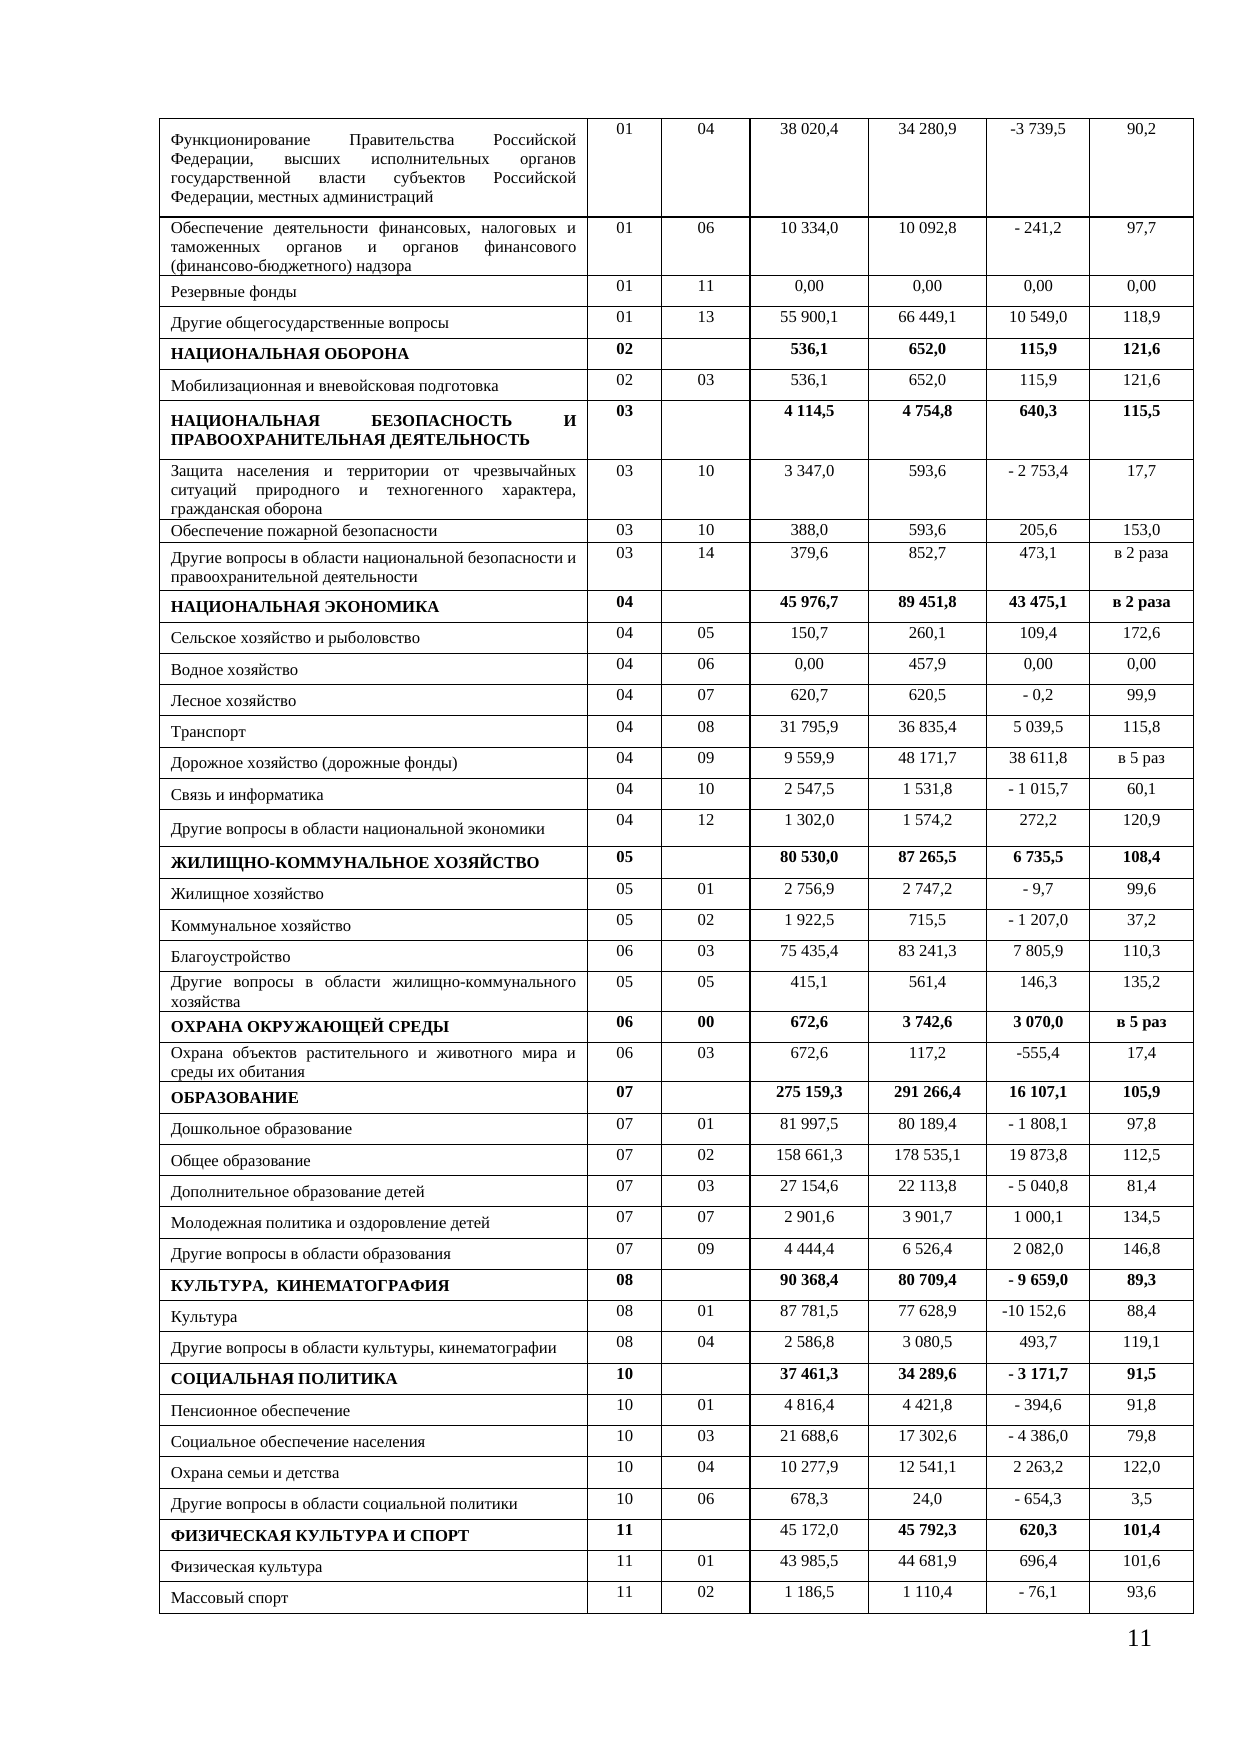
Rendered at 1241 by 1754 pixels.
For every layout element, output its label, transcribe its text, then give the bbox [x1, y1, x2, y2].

table_cell 07 [588, 1145, 661, 1175]
table_cell Благоустройство [160, 941, 587, 971]
table_cell 10 [662, 520, 749, 542]
table_cell 08 [588, 1301, 661, 1331]
table_cell 01 [662, 879, 749, 909]
table_cell 04 [588, 623, 661, 653]
table_cell 97,8 [1090, 1114, 1193, 1144]
table_cell 04 [588, 810, 661, 846]
table_cell 0,00 [751, 654, 868, 684]
table_cell 652,0 [869, 370, 986, 400]
table_cell 03 [588, 460, 661, 519]
table_cell 1 302,0 [751, 810, 868, 846]
table_cell 10 334,0 [751, 218, 868, 275]
table_cell 06 [588, 941, 661, 971]
table_cell 1 186,5 [751, 1582, 868, 1612]
table_cell 4 421,8 [869, 1395, 986, 1425]
table_cell 115,9 [987, 370, 1089, 400]
table_cell 2 747,2 [869, 879, 986, 909]
table_cell Дополнительное образование детей [160, 1176, 587, 1206]
table_cell 672,6 [751, 1043, 868, 1081]
table_cell 00 [662, 1012, 749, 1042]
table_cell 17,7 [1090, 460, 1193, 519]
table_cell 178 535,1 [869, 1145, 986, 1175]
table_cell 91,8 [1090, 1395, 1193, 1425]
table_cell 45 172,0 [751, 1520, 868, 1550]
table_cell в 5 раз [1090, 748, 1193, 778]
table_cell 10 549,0 [987, 307, 1089, 337]
table_cell Культура [160, 1301, 587, 1331]
table_cell 27 154,6 [751, 1176, 868, 1206]
table_cell 05 [588, 847, 661, 877]
table_cell 2 756,9 [751, 879, 868, 909]
table_cell 06 [662, 218, 749, 275]
table_cell 112,5 [1090, 1145, 1193, 1175]
table_cell 1 000,1 [987, 1207, 1089, 1237]
table_cell 03 [662, 1176, 749, 1206]
table_cell 05 [662, 972, 749, 1011]
table_cell 04 [588, 654, 661, 684]
table_cell 04 [588, 591, 661, 622]
table_cell 3 070,0 [987, 1012, 1089, 1042]
table_cell 275 159,3 [751, 1082, 868, 1112]
table_cell 03 [662, 1426, 749, 1456]
table_cell - 1 015,7 [987, 779, 1089, 809]
table_cell 60,1 [1090, 779, 1193, 809]
table_cell 205,6 [987, 520, 1089, 542]
table_cell 09 [662, 1239, 749, 1269]
table_cell 473,1 [987, 543, 1089, 590]
table_cell 99,9 [1090, 685, 1193, 715]
table_cell [662, 847, 749, 877]
table_cell 04 [588, 779, 661, 809]
table_cell 10 [588, 1489, 661, 1519]
table_cell 153,0 [1090, 520, 1193, 542]
table_cell 81 997,5 [751, 1114, 868, 1144]
table_cell Транспорт [160, 716, 587, 747]
table_cell 13 [662, 307, 749, 337]
table_cell 108,4 [1090, 847, 1193, 877]
table_cell 01 [588, 307, 661, 337]
table_cell 561,4 [869, 972, 986, 1011]
table_cell 388,0 [751, 520, 868, 542]
table_cell -10 152,6 [987, 1301, 1089, 1331]
table_cell [662, 1520, 749, 1550]
table_cell Резервные фонды [160, 276, 587, 306]
table_cell 10 [588, 1426, 661, 1456]
table_cell 1 110,4 [869, 1582, 986, 1612]
table_cell 457,9 [869, 654, 986, 684]
table_cell 4 754,8 [869, 401, 986, 459]
table_cell 06 [662, 654, 749, 684]
table_cell Охрана семьи и детства [160, 1457, 587, 1487]
table_cell 99,6 [1090, 879, 1193, 909]
table_cell - 5 040,8 [987, 1176, 1089, 1206]
table_cell НАЦИОНАЛЬНАЯ ОБОРОНА [160, 339, 587, 369]
table_cell 593,6 [869, 520, 986, 542]
table_cell - 1 808,1 [987, 1114, 1089, 1144]
table_cell 2 082,0 [987, 1239, 1089, 1269]
table_cell 118,9 [1090, 307, 1193, 337]
table_cell 03 [588, 520, 661, 542]
table_cell Обеспечение пожарной безопасности [160, 520, 587, 542]
table_cell 672,6 [751, 1012, 868, 1042]
table_cell Дорожное хозяйство (дорожные фонды) [160, 748, 587, 778]
table_cell 0,00 [1090, 654, 1193, 684]
table_cell 83 241,3 [869, 941, 986, 971]
table_cell 3 347,0 [751, 460, 868, 519]
table_cell 08 [662, 716, 749, 747]
table_cell 1 531,8 [869, 779, 986, 809]
table_cell 04 [588, 685, 661, 715]
table_cell - 9 659,0 [987, 1270, 1089, 1300]
table_cell 6 526,4 [869, 1239, 986, 1269]
table_cell 135,2 [1090, 972, 1193, 1011]
table_cell Обеспечение деятельности финансовых, налоговых и таможенных органов и органов финансового (финансово-бюджетного) надзора [160, 218, 587, 275]
table_cell 10 277,9 [751, 1457, 868, 1487]
table_cell 536,1 [751, 370, 868, 400]
table_cell в 5 раз [1090, 1012, 1193, 1042]
table_cell 05 [588, 910, 661, 940]
table_cell 10 092,8 [869, 218, 986, 275]
table_cell 01 [662, 1395, 749, 1425]
table_cell 11 [662, 276, 749, 306]
table_cell 1 922,5 [751, 910, 868, 940]
table_cell Функционирование Правительства Российской Федерации, высших исполнительных органов государственной власти субъектов Российской Федерации, местных администраций [160, 119, 587, 216]
table_cell 04 [662, 1332, 749, 1362]
table_cell 101,4 [1090, 1520, 1193, 1550]
table_cell Лесное хозяйство [160, 685, 587, 715]
table_cell 03 [588, 543, 661, 590]
table_cell 48 171,7 [869, 748, 986, 778]
table_cell 9 559,9 [751, 748, 868, 778]
table_cell 87 265,5 [869, 847, 986, 877]
table_cell 0,00 [869, 276, 986, 306]
table_cell Связь и информатика [160, 779, 587, 809]
table_cell 415,1 [751, 972, 868, 1011]
table_cell 06 [588, 1043, 661, 1081]
table_cell 172,6 [1090, 623, 1193, 653]
table_cell 07 [588, 1239, 661, 1269]
table_cell в 2 раза [1090, 591, 1193, 622]
table_cell 11 [588, 1551, 661, 1581]
table_cell Другие вопросы в области образования [160, 1239, 587, 1269]
table_cell 02 [588, 370, 661, 400]
table_cell 19 873,8 [987, 1145, 1089, 1175]
table_cell [662, 1082, 749, 1112]
table_cell 08 [588, 1332, 661, 1362]
table_cell 88,4 [1090, 1301, 1193, 1331]
table_cell 97,7 [1090, 218, 1193, 275]
table_cell 7 805,9 [987, 941, 1089, 971]
table_cell 03 [662, 941, 749, 971]
table_cell 115,9 [987, 339, 1089, 369]
table_cell Пенсионное обеспечение [160, 1395, 587, 1425]
table_cell 07 [588, 1114, 661, 1144]
table_cell Защита населения и территории от чрезвычайных ситуаций природного и техногенного характера, гражданская оборона [160, 460, 587, 519]
table_cell 02 [662, 910, 749, 940]
table_cell Физическая культура [160, 1551, 587, 1581]
table_cell 80 189,4 [869, 1114, 986, 1144]
table_cell 134,5 [1090, 1207, 1193, 1237]
table_cell 593,6 [869, 460, 986, 519]
table_cell - 394,6 [987, 1395, 1089, 1425]
table_cell 17 302,6 [869, 1426, 986, 1456]
table_cell 115,8 [1090, 716, 1193, 747]
table_cell 115,5 [1090, 401, 1193, 459]
table_cell 0,00 [987, 654, 1089, 684]
table_cell 272,2 [987, 810, 1089, 846]
table_cell 87 781,5 [751, 1301, 868, 1331]
table_cell Другие вопросы в области национальной экономики [160, 810, 587, 846]
table_cell 379,6 [751, 543, 868, 590]
table_cell Мобилизационная и вневойсковая подготовка [160, 370, 587, 400]
table_cell 3 080,5 [869, 1332, 986, 1362]
table_cell 10 [662, 460, 749, 519]
table_cell 93,6 [1090, 1582, 1193, 1612]
table_cell 36 835,4 [869, 716, 986, 747]
table_cell ОХРАНА ОКРУЖАЮЩЕЙ СРЕДЫ [160, 1012, 587, 1042]
table_cell 120,9 [1090, 810, 1193, 846]
table_cell Сельское хозяйство и рыболовство [160, 623, 587, 653]
table_cell 37,2 [1090, 910, 1193, 940]
table_cell 03 [588, 401, 661, 459]
table_cell 80 709,4 [869, 1270, 986, 1300]
table_cell 04 [588, 716, 661, 747]
table_cell 31 795,9 [751, 716, 868, 747]
table_cell Водное хозяйство [160, 654, 587, 684]
table_cell 2 263,2 [987, 1457, 1089, 1487]
table_cell 03 [662, 370, 749, 400]
table_cell 08 [588, 1270, 661, 1300]
table_cell Другие вопросы в области социальной политики [160, 1489, 587, 1519]
table_cell 07 [662, 685, 749, 715]
table_cell 07 [662, 1207, 749, 1237]
table_cell 696,4 [987, 1551, 1089, 1581]
table_cell 01 [662, 1301, 749, 1331]
table_cell - 2 753,4 [987, 460, 1089, 519]
table_cell 22 113,8 [869, 1176, 986, 1206]
table_cell 117,2 [869, 1043, 986, 1081]
table_cell 146,3 [987, 972, 1089, 1011]
table_cell 89 451,8 [869, 591, 986, 622]
table_cell 34 289,6 [869, 1364, 986, 1394]
table_cell 4 816,4 [751, 1395, 868, 1425]
table_cell 38 020,4 [751, 119, 868, 216]
table_cell Другие общегосударственные вопросы [160, 307, 587, 337]
table_cell в 2 раза [1090, 543, 1193, 590]
table_cell 24,0 [869, 1489, 986, 1519]
table_cell 44 681,9 [869, 1551, 986, 1581]
table_cell 10 [588, 1364, 661, 1394]
table_cell Общее образование [160, 1145, 587, 1175]
table_cell 89,3 [1090, 1270, 1193, 1300]
table_cell 536,1 [751, 339, 868, 369]
table_cell 101,6 [1090, 1551, 1193, 1581]
table_cell 110,3 [1090, 941, 1193, 971]
table_cell 43 985,5 [751, 1551, 868, 1581]
table_cell 12 [662, 810, 749, 846]
table_cell 0,00 [751, 276, 868, 306]
table_cell Жилищное хозяйство [160, 879, 587, 909]
table_cell 150,7 [751, 623, 868, 653]
table_cell 146,8 [1090, 1239, 1193, 1269]
table_cell 77 628,9 [869, 1301, 986, 1331]
table_cell 2 901,6 [751, 1207, 868, 1237]
table_cell 90 368,4 [751, 1270, 868, 1300]
table_cell 21 688,6 [751, 1426, 868, 1456]
table_cell 79,8 [1090, 1426, 1193, 1456]
table_cell - 9,7 [987, 879, 1089, 909]
table_cell 260,1 [869, 623, 986, 653]
table_cell ЖИЛИЩНО-КОММУНАЛЬНОЕ ХОЗЯЙСТВО [160, 847, 587, 877]
table_cell Охрана объектов растительного и животного мира и среды их обитания [160, 1043, 587, 1081]
table_cell 07 [588, 1082, 661, 1112]
table_cell 11 [588, 1582, 661, 1612]
table_cell 45 976,7 [751, 591, 868, 622]
table_cell СОЦИАЛЬНАЯ ПОЛИТИКА [160, 1364, 587, 1394]
table_cell 03 [662, 1043, 749, 1081]
table_cell Молодежная политика и оздоровление детей [160, 1207, 587, 1237]
table_cell 10 [588, 1457, 661, 1487]
table_cell 04 [588, 748, 661, 778]
table_cell [662, 1270, 749, 1300]
table_cell 06 [588, 1012, 661, 1042]
table_cell 07 [588, 1207, 661, 1237]
table_cell НАЦИОНАЛЬНАЯ БЕЗОПАСНОСТЬ И ПРАВООХРАНИТЕЛЬНАЯ ДЕЯТЕЛЬНОСТЬ [160, 401, 587, 459]
table_cell 45 792,3 [869, 1520, 986, 1550]
table_cell - 76,1 [987, 1582, 1089, 1612]
table_cell 38 611,8 [987, 748, 1089, 778]
table_cell 07 [588, 1176, 661, 1206]
table_cell 122,0 [1090, 1457, 1193, 1487]
table_cell 90,2 [1090, 119, 1193, 216]
table_cell Дошкольное образование [160, 1114, 587, 1144]
table_cell [662, 591, 749, 622]
table_cell 2 547,5 [751, 779, 868, 809]
table_cell 01 [588, 119, 661, 216]
table_cell 04 [662, 119, 749, 216]
table_cell 01 [588, 276, 661, 306]
table_cell 3 742,6 [869, 1012, 986, 1042]
table_cell ФИЗИЧЕСКАЯ КУЛЬТУРА И СПОРТ [160, 1520, 587, 1550]
table_cell 3,5 [1090, 1489, 1193, 1519]
table_cell - 3 171,7 [987, 1364, 1089, 1394]
table_cell 06 [662, 1489, 749, 1519]
table_cell Массовый спорт [160, 1582, 587, 1612]
table_cell 11 [588, 1520, 661, 1550]
table_cell КУЛЬТУРА, КИНЕМАТОГРАФИЯ [160, 1270, 587, 1300]
table_cell 2 586,8 [751, 1332, 868, 1362]
table_cell 05 [662, 623, 749, 653]
table_cell 01 [588, 218, 661, 275]
table_cell ОБРАЗОВАНИЕ [160, 1082, 587, 1112]
table_cell 34 280,9 [869, 119, 986, 216]
table_cell 12 541,1 [869, 1457, 986, 1487]
table_cell 121,6 [1090, 370, 1193, 400]
table_cell [662, 1364, 749, 1394]
table_cell 66 449,1 [869, 307, 986, 337]
table_cell 05 [588, 972, 661, 1011]
table_cell 620,3 [987, 1520, 1089, 1550]
table_cell 14 [662, 543, 749, 590]
table_cell 05 [588, 879, 661, 909]
table_cell Коммунальное хозяйство [160, 910, 587, 940]
table_cell 109,4 [987, 623, 1089, 653]
table_cell 09 [662, 748, 749, 778]
table_cell 0,00 [1090, 276, 1193, 306]
table_cell 16 107,1 [987, 1082, 1089, 1112]
table_cell - 1 207,0 [987, 910, 1089, 940]
table_cell 01 [662, 1114, 749, 1144]
table_cell 37 461,3 [751, 1364, 868, 1394]
table_cell 91,5 [1090, 1364, 1193, 1394]
table_cell Другие вопросы в области культуры, кинематографии [160, 1332, 587, 1362]
table_cell [662, 401, 749, 459]
table_cell Другие вопросы в области жилищно-коммунального хозяйства [160, 972, 587, 1011]
table_cell 158 661,3 [751, 1145, 868, 1175]
table_cell НАЦИОНАЛЬНАЯ ЭКОНОМИКА [160, 591, 587, 622]
table_cell 652,0 [869, 339, 986, 369]
table_cell -3 739,5 [987, 119, 1089, 216]
table_cell 620,7 [751, 685, 868, 715]
table_cell 81,4 [1090, 1176, 1193, 1206]
table_cell - 241,2 [987, 218, 1089, 275]
table_cell 678,3 [751, 1489, 868, 1519]
table_cell 02 [588, 339, 661, 369]
table_cell 02 [662, 1582, 749, 1612]
table_cell 80 530,0 [751, 847, 868, 877]
table_cell 75 435,4 [751, 941, 868, 971]
table_cell 493,7 [987, 1332, 1089, 1362]
table_cell 715,5 [869, 910, 986, 940]
table_cell -555,4 [987, 1043, 1089, 1081]
table_cell 01 [662, 1551, 749, 1581]
table_cell Другие вопросы в области национальной безопасности и правоохранительной деятельности [160, 543, 587, 590]
table_cell 119,1 [1090, 1332, 1193, 1362]
table_cell 3 901,7 [869, 1207, 986, 1237]
table_cell - 0,2 [987, 685, 1089, 715]
table_cell Социальное обеспечение населения [160, 1426, 587, 1456]
table_cell - 4 386,0 [987, 1426, 1089, 1456]
table_cell 620,5 [869, 685, 986, 715]
table_cell [662, 339, 749, 369]
table_cell 10 [662, 779, 749, 809]
table_cell 55 900,1 [751, 307, 868, 337]
table_cell 852,7 [869, 543, 986, 590]
table_cell 640,3 [987, 401, 1089, 459]
table_cell 1 574,2 [869, 810, 986, 846]
table_cell 04 [662, 1457, 749, 1487]
table_cell 5 039,5 [987, 716, 1089, 747]
table_cell 17,4 [1090, 1043, 1193, 1081]
table_cell 291 266,4 [869, 1082, 986, 1112]
table_cell - 654,3 [987, 1489, 1089, 1519]
table_cell 4 444,4 [751, 1239, 868, 1269]
table_cell 43 475,1 [987, 591, 1089, 622]
table_cell 4 114,5 [751, 401, 868, 459]
table_cell 10 [588, 1395, 661, 1425]
table_cell 02 [662, 1145, 749, 1175]
table_cell 105,9 [1090, 1082, 1193, 1112]
table_cell 121,6 [1090, 339, 1193, 369]
table_cell 6 735,5 [987, 847, 1089, 877]
table_cell 0,00 [987, 276, 1089, 306]
